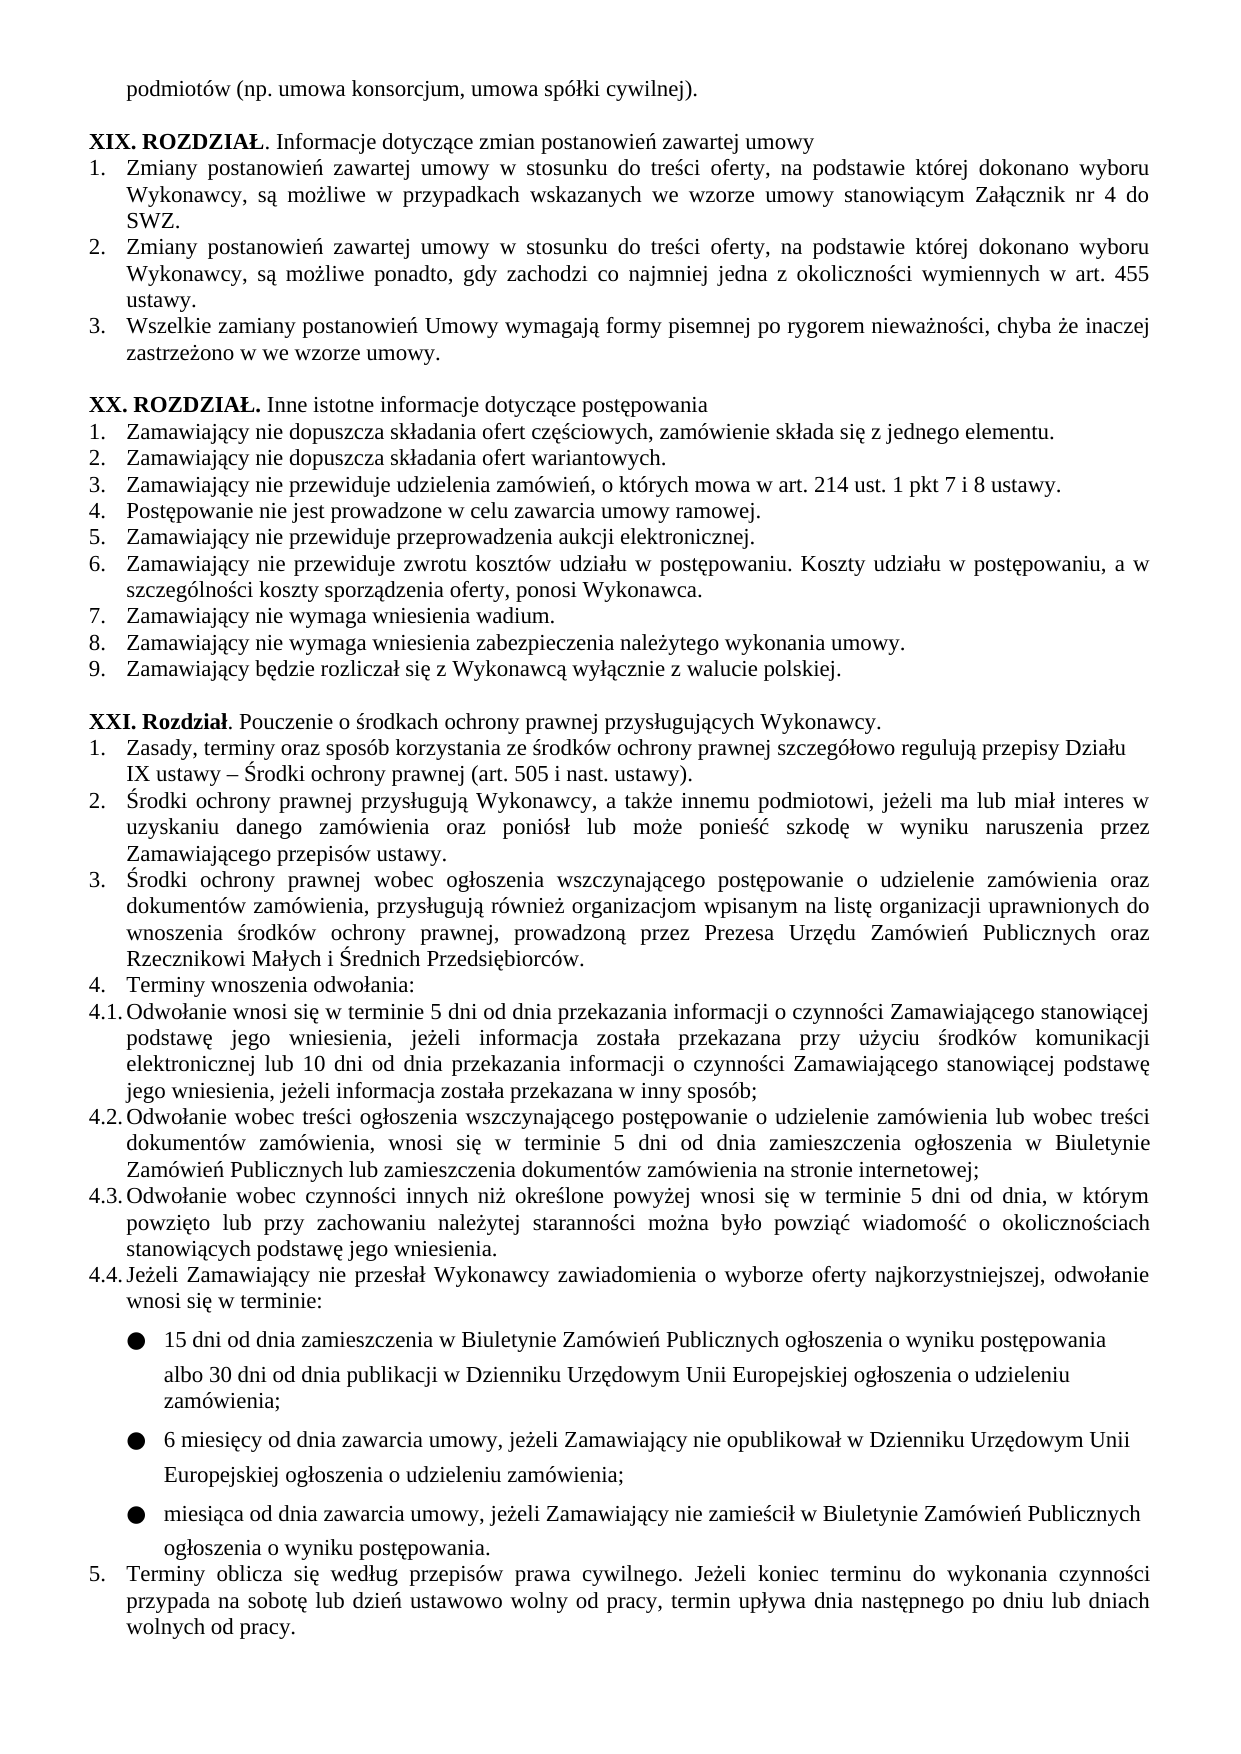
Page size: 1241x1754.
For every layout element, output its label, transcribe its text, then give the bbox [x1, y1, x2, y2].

text 4.3. Odwołanie wobec czynności innych niż określone powyżej wnosi się w terminie 5 dni od dnia, w którym powzięto lub przy zachowaniu należytej staranności można było powziąć wiadomość o okolicznościach stanowiących podstawę jego wniesienia. [89, 1182, 1151, 1261]
list miesiąca od dnia zawarcia umowy, jeżeli Zamawiający nie zamieścił w Biuletynie Zamówień Publicznych ogłoszenia o wyniku postępowania. [126, 1487, 1151, 1560]
text 4.4. Jeżeli Zamawiający nie przesłał Wykonawcy zawiadomienia o wyborze oferty najkorzystniejszej, odwołanie wnosi się w terminie: [89, 1261, 1151, 1314]
text 1. Zmiany postanowień zawartej umowy w stosunku do treści oferty, na podstawie której dokonano wyboru Wykonawcy, są możliwe w przypadkach wskazanych we wzorze umowy stanowiącym Załącznik nr 4 do SWZ. [89, 154, 1151, 233]
text XX. ROZDZIAŁ. Inne istotne informacje dotyczące postępowania [89, 392, 1151, 418]
text 4.2. Odwołanie wobec treści ogłoszenia wszczynającego postępowanie o udzielenie zamówienia lub wobec treści dokumentów zamówienia, wnosi się w terminie 5 dni od dnia zamieszczenia ogłoszenia w Biuletynie Zamówień Publicznych lub zamieszczenia dokumentów zamówienia na stronie internetowej; [89, 1103, 1151, 1182]
text 5. Terminy oblicza się według przepisów prawa cywilnego. Jeżeli koniec terminu do wykonania czynności przypada na sobotę lub dzień ustawowo wolny od pracy, termin upływa dnia następnego po dniu lub dniach wolnych od pracy. [89, 1560, 1151, 1639]
text 5. Zamawiający nie przewiduje przeprowadzenia aukcji elektronicznej. [89, 523, 1151, 550]
list 15 dni od dnia zamieszczenia w Biuletynie Zamówień Publicznych ogłoszenia o wyniku postępowania albo 30 dni od dnia publikacji w Dzienniku Urzędowym Unii Europejskiej ogłoszenia o udzieleniu zamówienia; [126, 1314, 1151, 1414]
text XXI. Rozdział. Pouczenie o środkach ochrony prawnej przysługujących Wykonawcy. [89, 708, 1151, 734]
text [89, 75, 1151, 102]
text 1. Zasady, terminy oraz sposób korzystania ze środków ochrony prawnej szczegółowo regulują przepisy Działu IX ustawy – Środki ochrony prawnej (art. 505 i nast. ustawy). [89, 734, 1151, 787]
text 4. Terminy wnoszenia odwołania: [89, 971, 1151, 998]
text 1. Zamawiający nie dopuszcza składania ofert częściowych, zamówienie składa się z jednego elementu. [89, 418, 1151, 444]
text 9. Zamawiający będzie rozliczał się z Wykonawcą wyłącznie z walucie polskiej. [89, 655, 1151, 681]
text 7. Zamawiający nie wymaga wniesienia wadium. [89, 602, 1151, 629]
text 4. Postępowanie nie jest prowadzone w celu zawarcia umowy ramowej. [89, 497, 1151, 523]
text 2. Środki ochrony prawnej przysługują Wykonawcy, a także innemu podmiotowi, jeżeli ma lub miał interes w uzyskaniu danego zamówienia oraz poniósł lub może ponieść szkodę w wyniku naruszenia przez Zamawiającego przepisów ustawy. [89, 787, 1151, 866]
text 3. Zamawiający nie przewiduje udzielenia zamówień, o których mowa w art. 214 ust. 1 pkt 7 i 8 ustawy. [89, 471, 1151, 497]
text 4.1. Odwołanie wnosi się w terminie 5 dni od dnia przekazania informacji o czynności Zamawiającego stanowiącej podstawę jego wniesienia, jeżeli informacja została przekazana przy użyciu środków komunikacji elektronicznej lub 10 dni od dnia przekazania informacji o czynności Zamawiającego stanowiącej podstawę jego wniesienia, jeżeli informacja została przekazana w inny sposób; [89, 998, 1151, 1103]
text 3. Środki ochrony prawnej wobec ogłoszenia wszczynającego postępowanie o udzielenie zamówienia oraz dokumentów zamówienia, przysługują również organizacjom wpisanym na listę organizacji uprawnionych do wnoszenia środków ochrony prawnej, prowadzoną przez Prezesa Urzędu Zamówień Publicznych oraz Rzecznikowi Małych i Średnich Przedsiębiorców. [89, 866, 1151, 971]
text 8. Zamawiający nie wymaga wniesienia zabezpieczenia należytego wykonania umowy. [89, 629, 1151, 655]
text 6. Zamawiający nie przewiduje zwrotu kosztów udziału w postępowaniu. Koszty udziału w postępowaniu, a w szczególności koszty sporządzenia oferty, ponosi Wykonawca. [89, 550, 1151, 602]
list 6 miesięcy od dnia zawarcia umowy, jeżeli Zamawiający nie opublikował w Dzienniku Urzędowym Unii Europejskiej ogłoszenia o udzieleniu zamówienia; [126, 1414, 1151, 1487]
text XIX. ROZDZIAŁ. Informacje dotyczące zmian postanowień zawartej umowy [89, 128, 1151, 154]
text 2. Zamawiający nie dopuszcza składania ofert wariantowych. [89, 444, 1151, 471]
text 2. Zmiany postanowień zawartej umowy w stosunku do treści oferty, na podstawie której dokonano wyboru Wykonawcy, są możliwe ponadto, gdy zachodzi co najmniej jedna z okoliczności wymiennych w art. 455 ustawy. [89, 233, 1151, 312]
text 3. Wszelkie zamiany postanowień Umowy wymagają formy pisemnej po rygorem nieważności, chyba że inaczej zastrzeżono w we wzorze umowy. [89, 312, 1151, 365]
